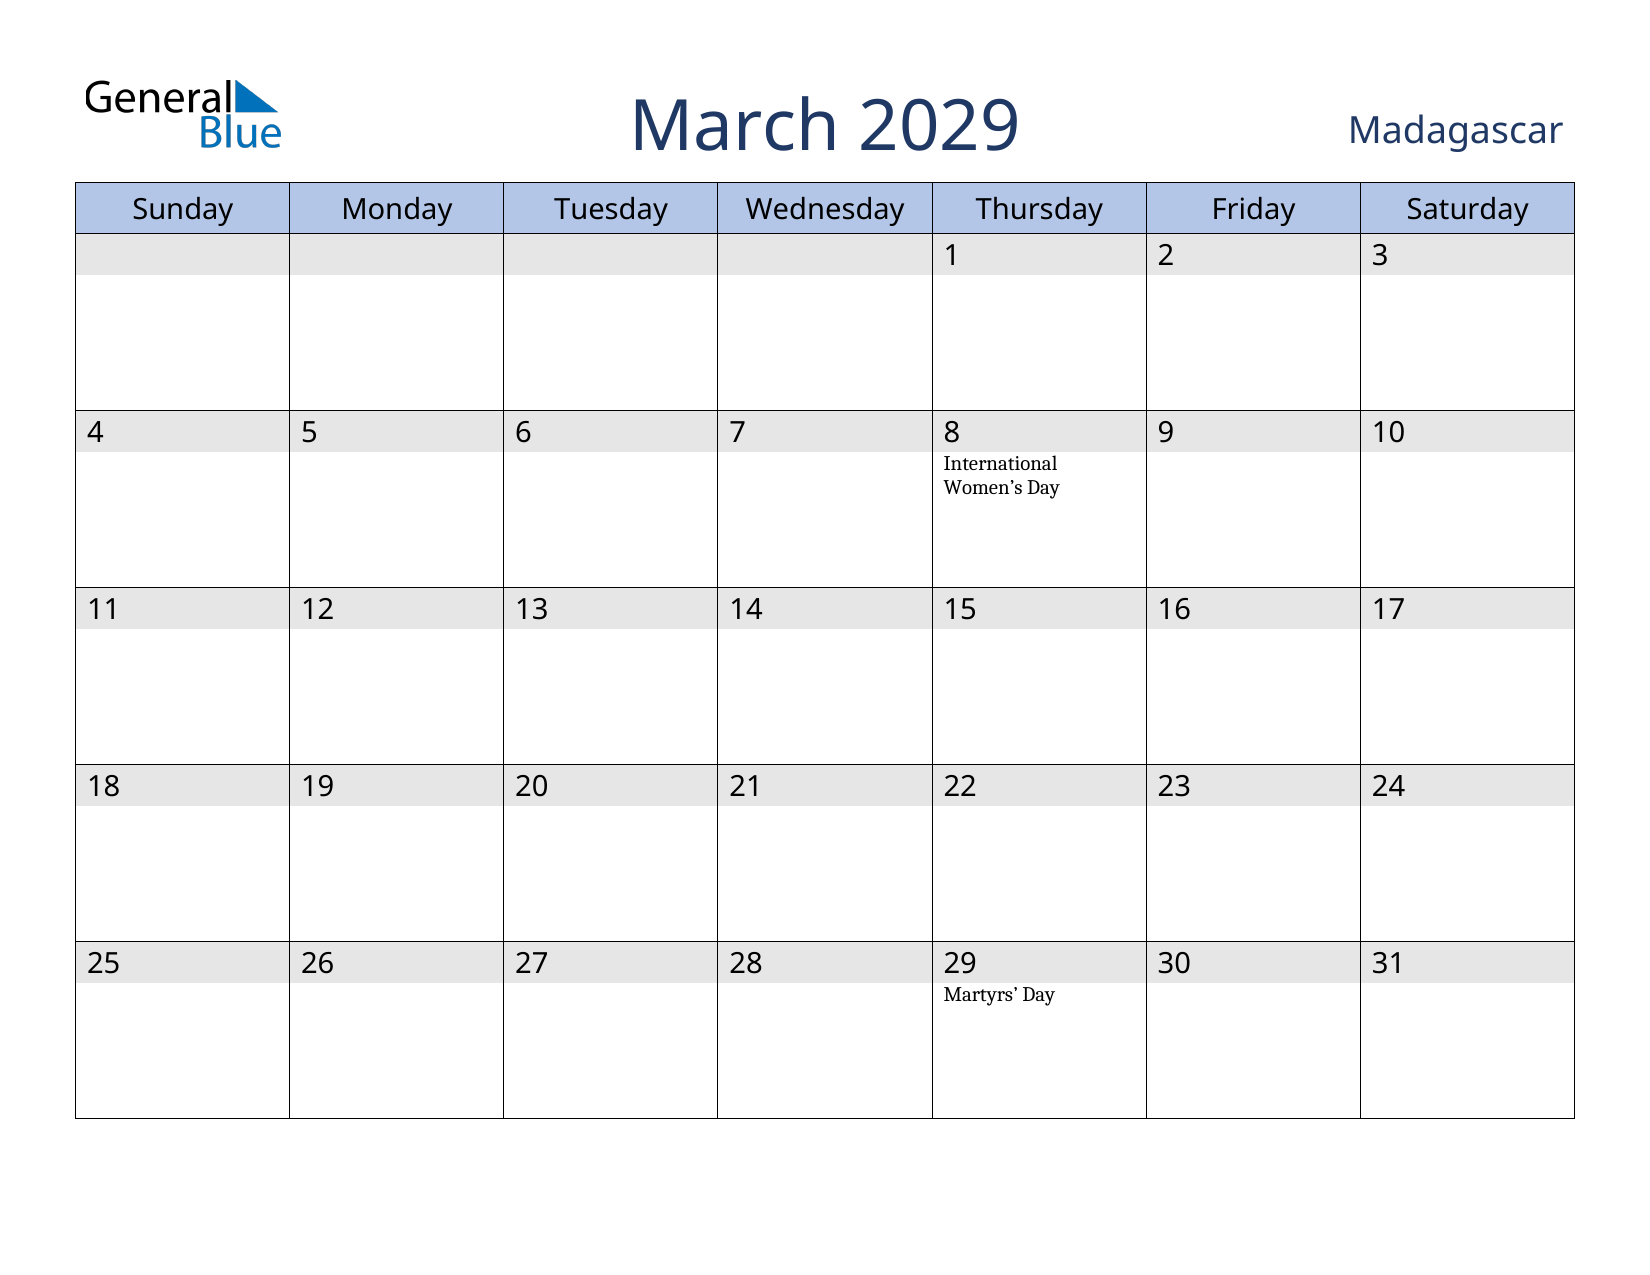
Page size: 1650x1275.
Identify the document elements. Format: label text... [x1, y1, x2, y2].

table_cell [718, 983, 932, 1118]
table_cell 11 [76, 588, 289, 629]
table_cell Thursday [933, 183, 1146, 233]
table_cell 29 [933, 942, 1146, 983]
table_cell [1147, 629, 1360, 764]
table_cell 20 [504, 765, 717, 806]
table_cell [1147, 452, 1360, 587]
table_cell [933, 806, 1146, 941]
table_cell [1147, 275, 1360, 410]
table_cell 26 [290, 942, 503, 983]
table_cell Sunday [76, 183, 289, 233]
table_cell [1147, 806, 1360, 941]
table_cell [1361, 452, 1574, 587]
table_cell 12 [290, 588, 503, 629]
table_cell [290, 234, 503, 275]
table_cell [76, 275, 289, 410]
table_cell [76, 234, 289, 275]
table_cell [76, 452, 289, 587]
table_cell [1361, 629, 1574, 764]
table_cell [290, 275, 503, 410]
table_cell [933, 629, 1146, 764]
table_cell [504, 275, 717, 410]
picture [86, 80, 281, 148]
table_header March 2029 [504, 75, 1146, 182]
table_cell 14 [718, 588, 932, 629]
table_cell Friday [1147, 183, 1360, 233]
table_cell 22 [933, 765, 1146, 806]
table_cell 19 [290, 765, 503, 806]
table_cell 1 [933, 234, 1146, 275]
table_cell [504, 806, 717, 941]
table_cell Martyrs’ Day [933, 983, 1146, 1118]
table_cell 2 [1147, 234, 1360, 275]
table_cell [76, 983, 289, 1118]
table_cell 30 [1147, 942, 1360, 983]
table_cell [1361, 806, 1574, 941]
table_cell [1361, 275, 1574, 410]
table_cell [718, 452, 932, 587]
table_cell 23 [1147, 765, 1360, 806]
table_cell [76, 806, 289, 941]
table_cell [290, 629, 503, 764]
table_cell [76, 629, 289, 764]
table_cell 7 [718, 411, 932, 452]
table_cell International Women’s Day [933, 452, 1146, 587]
table_cell [290, 452, 503, 587]
table_cell 5 [290, 411, 503, 452]
table_cell 16 [1147, 588, 1360, 629]
table_cell Saturday [1361, 183, 1574, 233]
table_cell 6 [504, 411, 717, 452]
table_cell 9 [1147, 411, 1360, 452]
table_cell [718, 629, 932, 764]
table_cell [718, 234, 932, 275]
table_cell [290, 983, 503, 1118]
table_header Madagascar [1146, 75, 1574, 182]
table_cell [1361, 983, 1574, 1118]
table_cell 4 [76, 411, 289, 452]
table_cell [1147, 983, 1360, 1118]
table_cell 21 [718, 765, 932, 806]
table_cell Tuesday [504, 183, 717, 233]
table_cell [504, 234, 717, 275]
table_cell [718, 806, 932, 941]
table_cell 18 [76, 765, 289, 806]
table_cell [504, 452, 717, 587]
table_cell 28 [718, 942, 932, 983]
table_cell Wednesday [718, 183, 932, 233]
table_cell 27 [504, 942, 717, 983]
table_cell 17 [1361, 588, 1574, 629]
table_cell 13 [504, 588, 717, 629]
table_header [76, 75, 503, 182]
table_cell 15 [933, 588, 1146, 629]
table_cell Monday [290, 183, 503, 233]
table_cell 31 [1361, 942, 1574, 983]
table_cell 25 [76, 942, 289, 983]
table_cell 24 [1361, 765, 1574, 806]
table_cell 8 [933, 411, 1146, 452]
table_cell 10 [1361, 411, 1574, 452]
table_cell 3 [1361, 234, 1574, 275]
table_cell [718, 275, 932, 410]
table_cell [504, 983, 717, 1118]
table_cell [504, 629, 717, 764]
table_cell [933, 275, 1146, 410]
table_cell [290, 806, 503, 941]
